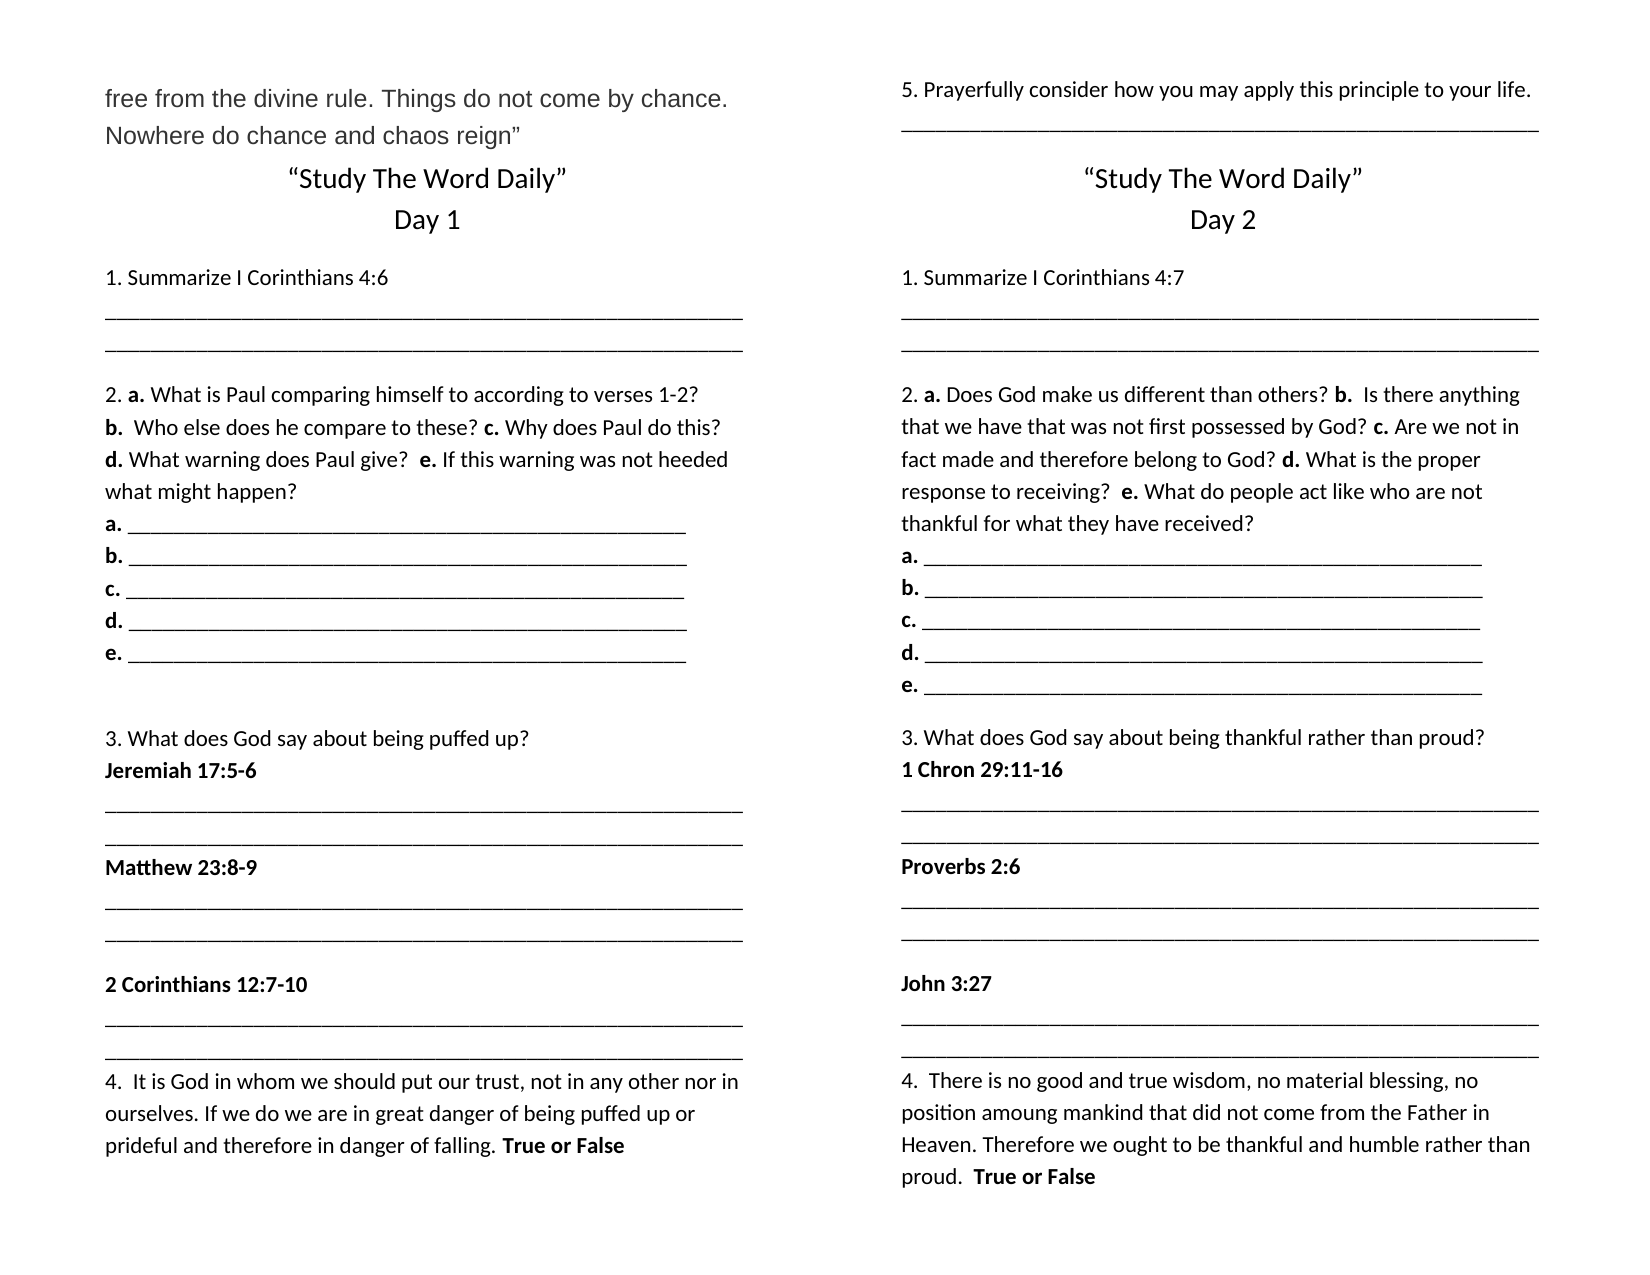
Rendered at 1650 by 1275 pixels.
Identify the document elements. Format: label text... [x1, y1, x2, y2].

text 2. a. What is Paul comparing himself to according to verses 1-2? b. Who else does he compare to these? c. Why does Paul do this? d. What warning does Paul give? e. If this warning was not heeded what might happen? a. _________________________________________________ b. _________________________________________________ c. _________________________________________________ d. _________________________________________________ e. _________________________________________________ [105, 381, 749, 699]
text 3. What does God say about being puffed up? Jeremiah 17:5-6 ________________________________________________________________________________________________________________ Matthew 23:8-9 ________________________________________________________________________________________________________________ [105, 724, 749, 945]
text 2 Corinthians 12:7-10 ________________________________________________________________________________________________________________ 4. It is God in whom we should put our trust, not in any other nor in ourselves. If we do we are in great danger of being puffed up or prideful and therefore in danger of falling. True or False [105, 970, 749, 1159]
text 3. What does God say about being thankful rather than proud? 1 Chron 29:11-16 ________________________________________________________________________________________________________________ Proverbs 2:6 ________________________________________________________________________________________________________________ [901, 723, 1545, 944]
text “Study The Word Daily” Day 2 [901, 160, 1545, 237]
text 1. Summarize I Corinthians 4:7 ________________________________________________________________________________________________________________ [901, 263, 1545, 355]
text 2. a. Does God make us different than others? b. Is there anything that we have that was not first possessed by God? c. Are we not in fact made and therefore belong to God? d. What is the proper response to receiving? e. What do people act like who are not thankful for what they have received? a. _________________________________________________ b. _________________________________________________ c. _________________________________________________ d. _________________________________________________ e. _________________________________________________ [901, 380, 1545, 698]
text 1. Summarize I Corinthians 4:6 ________________________________________________________________________________________________________________ [105, 263, 749, 356]
text “Study The Word Daily” Day 1 [105, 160, 749, 237]
text 5. Prayerfully consider how you may apply this principle to your life. ________________________________________________________ [901, 75, 1545, 135]
